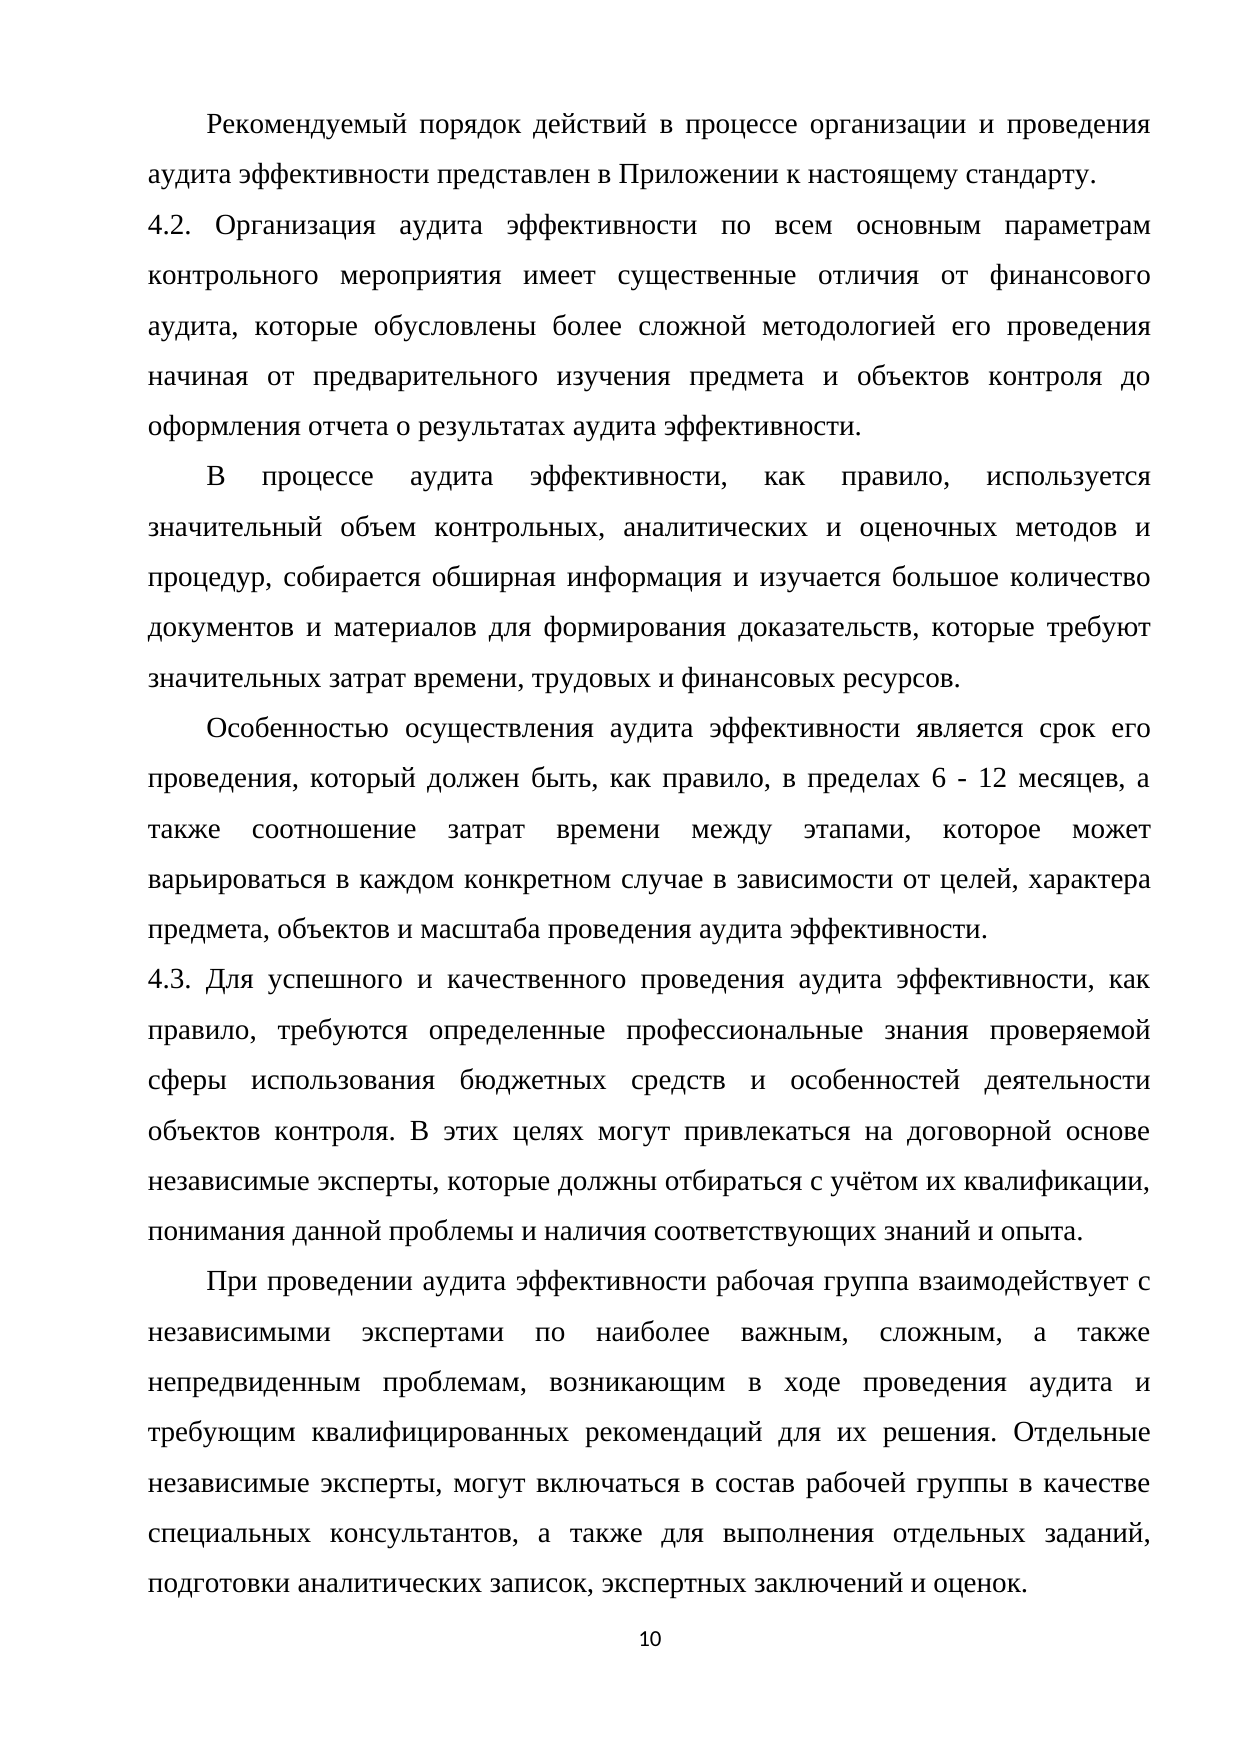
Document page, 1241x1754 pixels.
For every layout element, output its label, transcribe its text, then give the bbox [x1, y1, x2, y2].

text 4.2. Организация аудита эффективности по всем основным параметрам контрольного мероприятия имеет существенные отличия от финансового аудита, которые обусловлены более сложной методологией его проведения начиная от предварительного изучения предмета и объектов контроля до оформления отчета о результатах аудита эффективности. [148, 207, 1152, 442]
text В процессе аудита эффективности, как правило, используется значительный объем контрольных, аналитических и оценочных методов и процедур, собирается обширная информация и изучается большое количество документов и материалов для формирования доказательств, которые требуют значительных затрат времени, трудовых и финансовых ресурсов. [148, 458, 1152, 693]
text Рекомендуемый порядок действий в процессе организации и проведения аудита эффективности представлен в Приложении к настоящему стандарту. [148, 106, 1152, 190]
text 4.3. Для успешного и качественного проведения аудита эффективности, как правило, требуются определенные профессиональные знания проверяемой сферы использования бюджетных средств и особенностей деятельности объектов контроля. В этих целях могут привлекаться на договорной основе независимые эксперты, которые должны отбираться с учётом их квалификации, понимания данной проблемы и наличия соответствующих знаний и опыта. [148, 962, 1152, 1247]
text Особенностью осуществления аудита эффективности является срок его проведения, который должен быть, как правило, в пределах 6 - 12 месяцев, а также соотношение затрат времени между этапами, которое может варьироваться в каждом конкретном случае в зависимости от целей, характера предмета, объектов и масштаба проведения аудита эффективности. [148, 710, 1152, 945]
text При проведении аудита эффективности рабочая группа взаимодействует с независимыми экспертами по наиболее важным, сложным, а также непредвиденным проблемам, возникающим в ходе проведения аудита и требующим квалифицированных рекомендаций для их решения. Отдельные независимые эксперты, могут включаться в состав рабочей группы в качестве специальных консультантов, а также для выполнения отдельных заданий, подготовки аналитических записок, экспертных заключений и оценок. [148, 1263, 1152, 1599]
